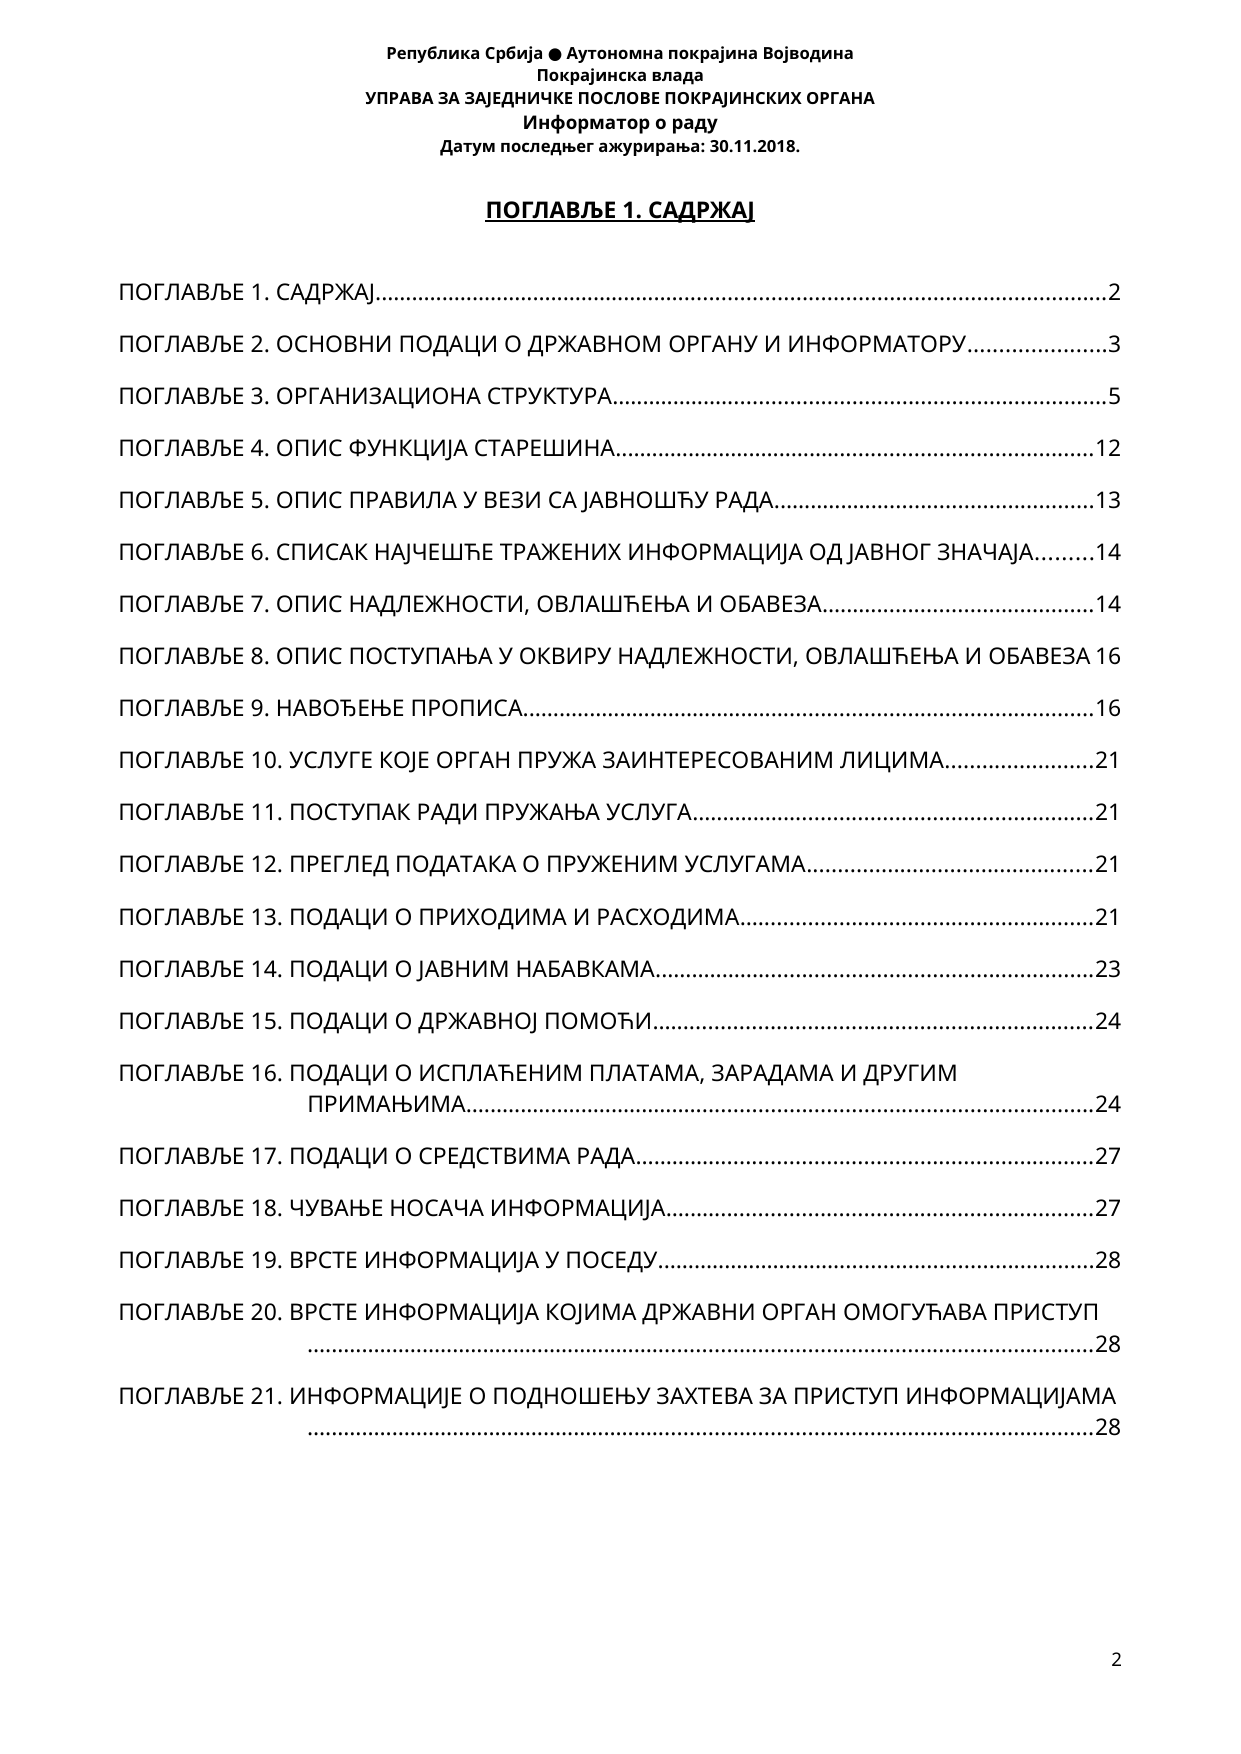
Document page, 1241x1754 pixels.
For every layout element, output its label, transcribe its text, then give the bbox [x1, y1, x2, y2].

text ПОГЛАВЉЕ 14. ПОДАЦИ О ЈАВНИМ НАБАВКАМА 23 [118, 953, 1122, 984]
text ПОГЛАВЉЕ 7. ОПИС НАДЛЕЖНОСТИ, ОВЛАШЋЕЊА И ОБАВЕЗА 14 [118, 588, 1122, 619]
text ПОГЛАВЉЕ 15. ПОДАЦИ О ДРЖАВНОЈ ПОМОЋИ 24 [118, 1005, 1122, 1036]
text ПОГЛАВЉЕ 16. ПОДАЦИ О ИСПЛАЋЕНИМ ПЛАТАМА, ЗАРАДАМА И ДРУГИМ ПРИМАЊИМА 24 [118, 1057, 1122, 1119]
text ПОГЛАВЉЕ 8. ОПИС ПОСТУПАЊА У ОКВИРУ НАДЛЕЖНОСТИ, ОВЛАШЋЕЊА И ОБАВЕЗА 16 [118, 640, 1122, 671]
text ПОГЛАВЉЕ 3. ОРГАНИЗАЦИОНА СТРУКТУРА 5 [118, 380, 1122, 411]
text ПОГЛАВЉЕ 6. СПИСАК НАЈЧЕШЋЕ ТРАЖЕНИХ ИНФОРМАЦИЈА ОД ЈАВНОГ ЗНАЧАЈА 14 [118, 536, 1122, 567]
text ПОГЛАВЉЕ 21. ИНФОРМАЦИЈЕ О ПОДНОШЕЊУ ЗАХТЕВА ЗА ПРИСТУП ИНФОРМАЦИЈАМА 28 [118, 1380, 1122, 1442]
text ПОГЛАВЉЕ 18. ЧУВАЊЕ НОСАЧА ИНФОРМАЦИЈА 27 [118, 1192, 1122, 1223]
text ПОГЛАВЉЕ 2. ОСНОВНИ ПОДАЦИ О ДРЖАВНОМ ОРГАНУ И ИНФОРМАТОРУ 3 [118, 328, 1122, 359]
text ПОГЛАВЉЕ 13. ПОДАЦИ О ПРИХОДИМА И РАСХОДИМА 21 [118, 901, 1122, 932]
text ПОГЛАВЉЕ 12. ПРЕГЛЕД ПОДАТАКА О ПРУЖЕНИМ УСЛУГАМА 21 [118, 848, 1122, 880]
subtitle ПОГЛАВЉЕ 1. САДРЖАЈ [118, 193, 1122, 225]
text ПОГЛАВЉЕ 5. ОПИС ПРАВИЛА У ВЕЗИ СА ЈАВНОШЋУ РАДА 13 [118, 484, 1122, 515]
text ПОГЛАВЉЕ 4. ОПИС ФУНКЦИЈА СТАРЕШИНА 12 [118, 432, 1122, 463]
text ПОГЛАВЉЕ 11. ПОСТУПАК РАДИ ПРУЖАЊА УСЛУГА 21 [118, 796, 1122, 828]
text ПОГЛАВЉЕ 20. ВРСТЕ ИНФОРМАЦИЈА КОЈИМА ДРЖАВНИ ОРГАН ОМОГУЋАВА ПРИСТУП 28 [118, 1296, 1122, 1359]
text ПОГЛАВЉЕ 10. УСЛУГЕ КОЈЕ ОРГАН ПРУЖА ЗАИНТЕРЕСОВАНИМ ЛИЦИМА 21 [118, 744, 1122, 776]
text ПОГЛАВЉЕ 17. ПОДАЦИ О СРЕДСТВИМА РАДА 27 [118, 1140, 1122, 1171]
text ПОГЛАВЉЕ 9. НАВОЂЕЊЕ ПРОПИСА 16 [118, 692, 1122, 723]
text ПОГЛАВЉЕ 1. САДРЖАЈ 2 [118, 276, 1122, 307]
text ПОГЛАВЉЕ 19. ВРСТЕ ИНФОРМАЦИЈА У ПОСЕДУ 28 [118, 1244, 1122, 1276]
